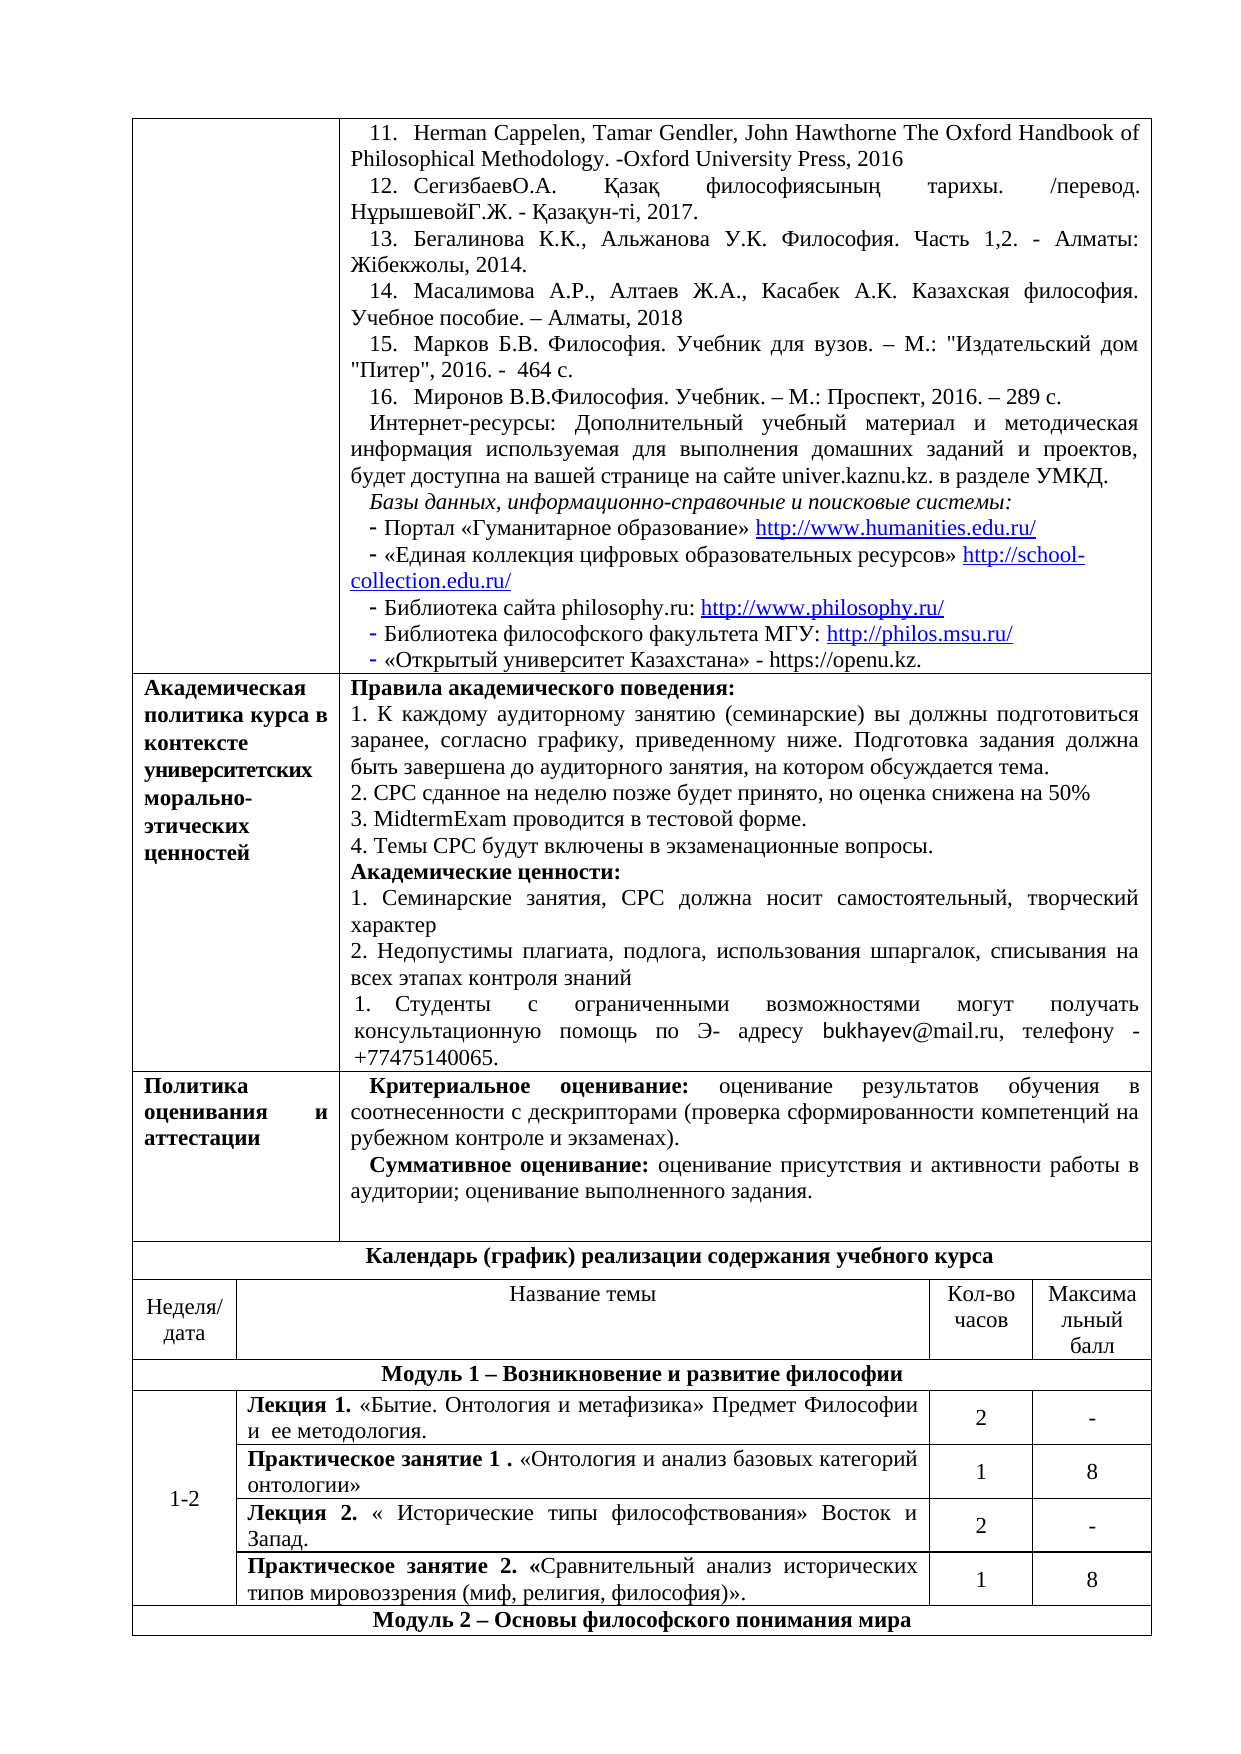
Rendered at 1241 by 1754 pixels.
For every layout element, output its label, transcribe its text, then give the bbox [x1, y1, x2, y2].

table_cell Критериальное оценивание: оценивание результатов обучения в соотнесенности с дескрипторами (проверка сформированности компетенций на рубежном контроле и экзаменах). Суммативное оценивание: оценивание присутствия и активности работы в аудитории; оценивание выполненного задания. [340, 1072, 1151, 1241]
table_cell Лекция 2. « Исторические типы философствования» Восток и Запад. [237, 1499, 929, 1551]
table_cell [133, 1606, 1151, 1635]
table_cell - [1033, 1391, 1151, 1444]
table_cell Календарь (график) реализации содержания учебного курса [133, 1242, 1151, 1279]
table_cell 1-2 [133, 1391, 236, 1605]
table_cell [133, 119, 339, 673]
table_cell 8 [1033, 1553, 1151, 1605]
table_cell 2 [930, 1499, 1032, 1551]
table_cell - [1033, 1499, 1151, 1551]
table_cell Максимальный балл [1033, 1280, 1151, 1359]
table_cell Неделя/ дата [133, 1280, 236, 1359]
table_cell 2 [930, 1391, 1032, 1444]
table_cell Правила академического поведения: 1. К каждому аудиторному занятию (семинарские) вы должны подготовиться заранее, согласно графику, приведенному ниже. Подготовка задания должна быть завершена до аудиторного занятия, на котором обсуждается тема. 2. СРС сданное на неделю позже будет принято, но оценка снижена на 50% 3. MidtermExam проводится в тестовой форме. 4. Темы СРС будут включены в экзаменационные вопросы. Академические ценности: 1. Семинарские занятия, СРС должна носит самостоятельный, творческий характер 2. Недопустимы плагиата, подлога, использования шпаргалок, списывания на всех этапах контроля знаний Студенты с ограниченными возможностями могут получать консультационную помощь по Э- адресу bukhayev@mail.ru, телефону - +77475140065. [340, 674, 1151, 1071]
table_cell Кол-во часов [930, 1280, 1032, 1359]
table_cell Модуль 1 – Возникновение и развитие философии [133, 1360, 1151, 1390]
table_cell Академическая политика курса в контексте университетских морально-этических ценностей [133, 674, 339, 1071]
table_cell Политика оценивания и аттестации [133, 1072, 339, 1241]
table_cell 1 [930, 1553, 1032, 1605]
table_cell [340, 119, 1151, 673]
table_cell 8 [1033, 1445, 1151, 1498]
table_cell Лекция 1. «Бытие. Онтология и метафизика» Предмет Философии и ее методология. [237, 1391, 929, 1444]
table_cell Название темы [237, 1280, 929, 1359]
table_cell Практическое занятие 1 . «Онтология и анализ базовых категорий онтологии» [237, 1445, 929, 1498]
table_cell Практическое занятие 2. «Сравнительный анализ исторических типов мировоззрения (миф, религия, философия)». [237, 1553, 929, 1605]
table_cell 1 [930, 1445, 1032, 1498]
